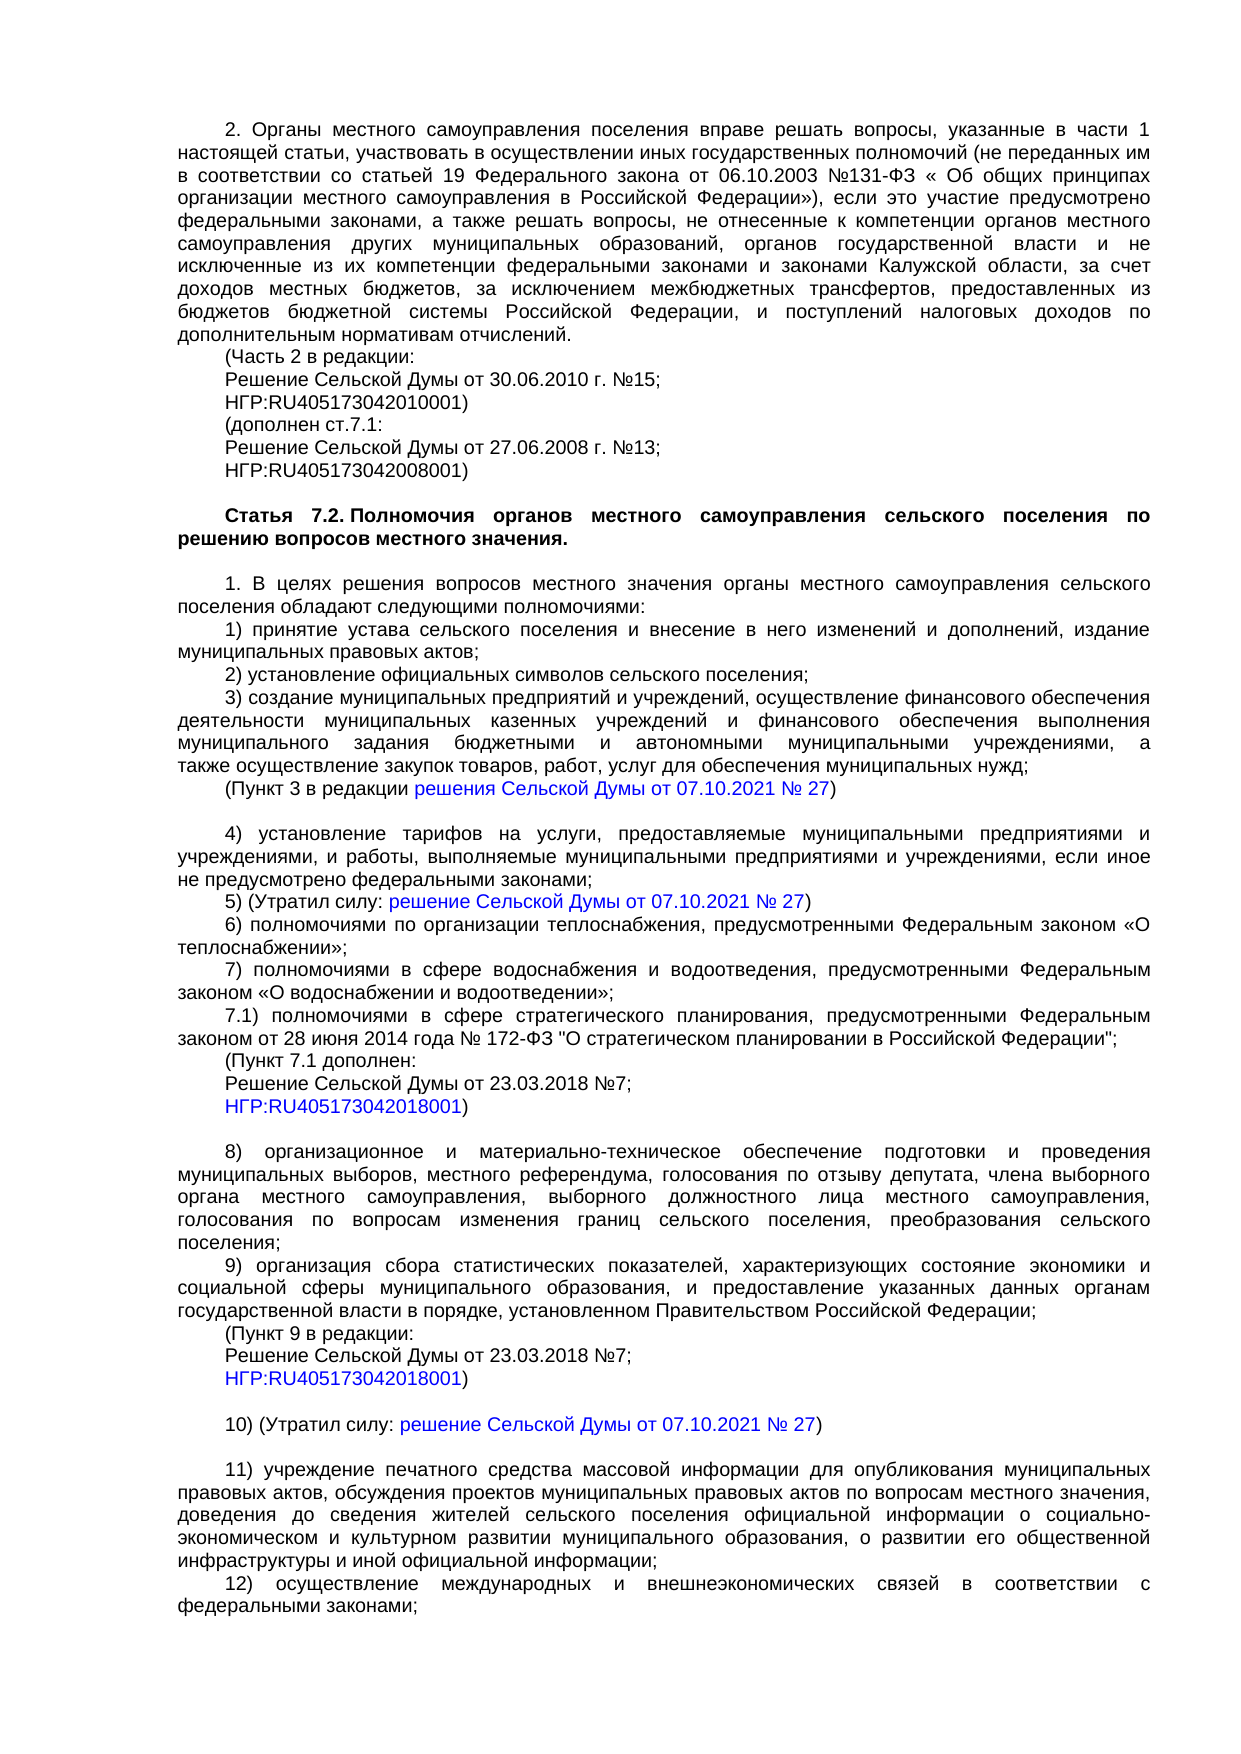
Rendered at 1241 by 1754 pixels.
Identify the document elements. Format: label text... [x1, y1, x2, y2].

text НГР:RU405173042018001) [177, 1094, 1152, 1117]
text 1. В целях решения вопросов местного значения органы местного самоуправления сельского поселения обладают следующими полномочиями: [177, 572, 1152, 618]
text НГР:RU405173042010001) [177, 391, 1152, 413]
text 9) организация сбора статистических показателей, характеризующих состояние экономики и социальной сферы муниципального образования, и предоставление указанных данных органам государственной власти в порядке, установленном Правительством Российской Федерации; [177, 1253, 1152, 1322]
text 10) (Утратил силу: решение Сельской Думы от 07.10.2021 № 27) [177, 1412, 1152, 1435]
text (Пункт 9 в редакции: [177, 1322, 1152, 1344]
text 4) установление тарифов на услуги, предоставляемые муниципальными предприятиями и учреждениями, и работы, выполняемые муниципальными предприятиями и учреждениями, если иное не предусмотрено федеральными законами; [177, 822, 1152, 890]
text (Пункт 3 в редакции решения Сельской Думы от 07.10.2021 № 27) [177, 777, 1152, 799]
text 12) осуществление международных и внешнеэкономических связей в соответствии с федеральными законами; [177, 1571, 1152, 1617]
text 6) полномочиями по организации теплоснабжения, предусмотренными Федеральным законом «О теплоснабжении»; [177, 913, 1152, 958]
text 11) учреждение печатного средства массовой информации для опубликования муниципальных правовых актов, обсуждения проектов муниципальных правовых актов по вопросам местного значения, доведения до сведения жителей сельского поселения официальной информации о социально-экономическом и культурном развитии муниципального образования, о развитии его общественной инфраструктуры и иной официальной информации; [177, 1458, 1152, 1571]
text Решение Сельской Думы от 27.06.2008 г. №13; [177, 436, 1152, 459]
text 8) организационное и материально-техническое обеспечение подготовки и проведения муниципальных выборов, местного референдума, голосования по отзыву депутата, члена выборного органа местного самоуправления, выборного должностного лица местного самоуправления, голосования по вопросам изменения границ сельского поселения, преобразования сельского поселения; [177, 1140, 1152, 1253]
text 2) установление официальных символов сельского поселения; [177, 663, 1152, 686]
text 5) (Утратил силу: решение Сельской Думы от 07.10.2021 № 27) [177, 890, 1152, 913]
text 7.1) полномочиями в сфере стратегического планирования, предусмотренными Федеральным законом от 28 июня 2014 года № 172-ФЗ "О стратегическом планировании в Российской Федерации"; [177, 1004, 1152, 1049]
text НГР:RU405173042018001) [177, 1367, 1152, 1390]
text (дополнен ст.7.1: [177, 413, 1152, 436]
text Решение Сельской Думы от 23.03.2018 №7; [177, 1344, 1152, 1367]
text Решение Сельской Думы от 30.06.2010 г. №15; [177, 368, 1152, 391]
text (Пункт 7.1 дополнен: [177, 1049, 1152, 1072]
text 3) создание муниципальных предприятий и учреждений, осуществление финансового обеспечения деятельности муниципальных казенных учреждений и финансового обеспечения выполнения муниципального задания бюджетными и автономными муниципальными учреждениями, а также осуществление закупок товаров, работ, услуг для обеспечения муниципальных нужд; [177, 686, 1152, 777]
text 2. Органы местного самоуправления поселения вправе решать вопросы, указанные в части 1 настоящей статьи, участвовать в осуществлении иных государственных полномочий (не переданных им в соответствии со статьей 19 Федерального закона от 06.10.2003 №131-ФЗ « Об общих принципах организации местного самоуправления в Российской Федерации»), если это участие предусмотрено федеральными законами, а также решать вопросы, не отнесенные к компетенции органов местного самоуправления других муниципальных образований, органов государственной власти и не исключенные из их компетенции федеральными законами и законами Калужской области, за счет доходов местных бюджетов, за исключением межбюджетных трансфертов, предоставленных из бюджетов бюджетной системы Российской Федерации, и поступлений налоговых доходов по дополнительным нормативам отчислений. [177, 118, 1152, 345]
text (Часть 2 в редакции: [177, 345, 1152, 368]
text Решение Сельской Думы от 23.03.2018 №7; [177, 1072, 1152, 1094]
text 7) полномочиями в сфере водоснабжения и водоотведения, предусмотренными Федеральным законом «О водоснабжении и водоотведении»; [177, 958, 1152, 1004]
text 1) принятие устава сельского поселения и внесение в него изменений и дополнений, издание муниципальных правовых актов; [177, 618, 1152, 663]
text Статья 7.2. Полномочия органов местного самоуправления сельского поселения по решению вопросов местного значения. [177, 504, 1152, 549]
text НГР:RU405173042008001) [177, 459, 1152, 481]
